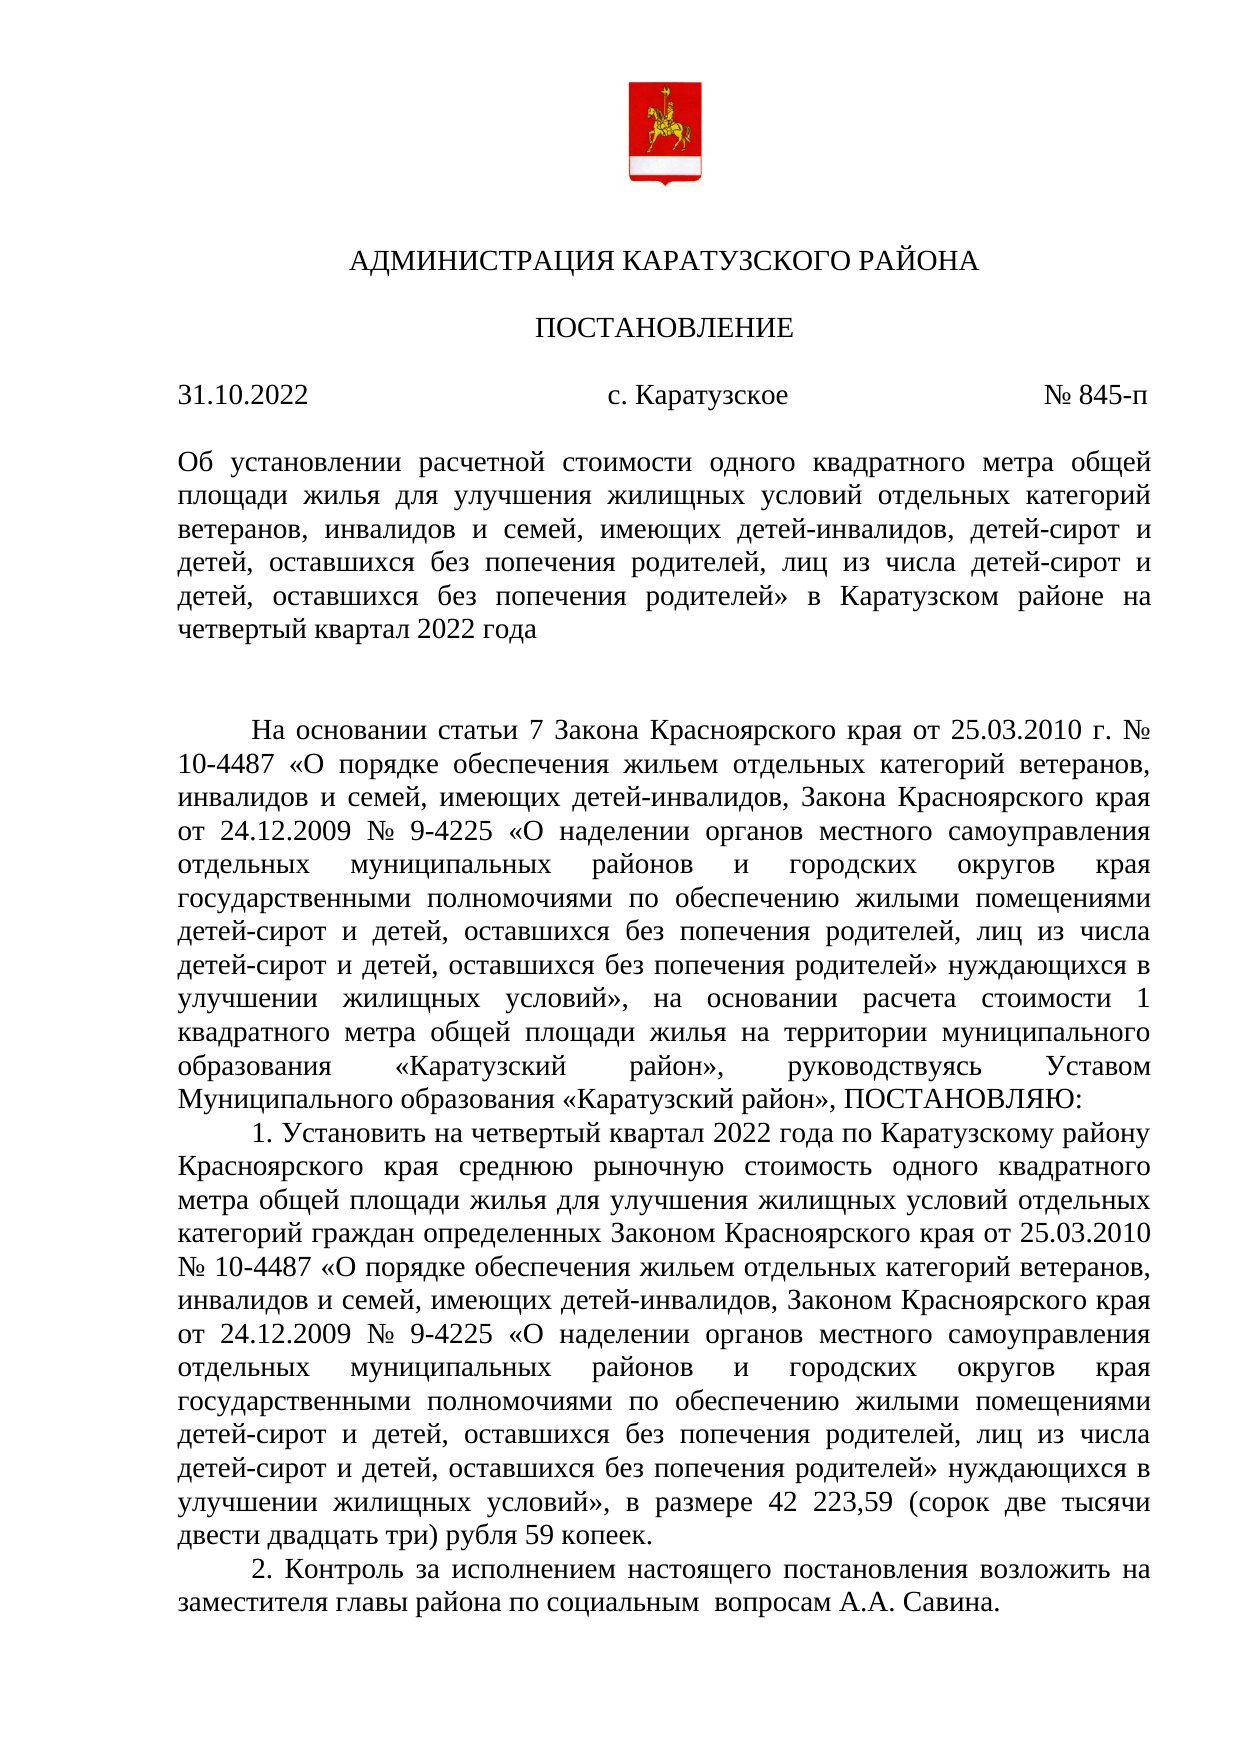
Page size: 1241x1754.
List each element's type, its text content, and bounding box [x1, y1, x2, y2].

text 31.10.2022 с. Каратузское № 845-п [177, 377, 1152, 410]
text ПОСТАНОВЛЕНИЕ [177, 310, 1152, 343]
text 2. Контроль за исполнением настоящего постановления возложить на заместителя главы района по социальным вопросам А.А. Савина. [177, 1551, 1152, 1618]
picture [610, 59, 719, 209]
text На основании статьи 7 Закона Красноярского края от 25.03.2010 г. № 10-4487 «О порядке обеспечения жильем отдельных категорий ветеранов, инвалидов и семей, имеющих детей-инвалидов, Закона Красноярского края от 24.12.2009 № 9-4225 «О наделении органов местного самоуправления отдельных муниципальных районов и городских округов края государственными полномочиями по обеспечению жилыми помещениями детей-сирот и детей, оставшихся без попечения родителей, лиц из числа детей-сирот и детей, оставшихся без попечения родителей» нуждающихся в улучшении жилищных условий», на основании расчета стоимости 1 квадратного метра общей площади жилья на территории муниципального образования «Каратузский район», руководствуясь Уставом Муниципального образования «Каратузский район», ПОСТАНОВЛЯЮ: [177, 712, 1152, 1115]
text 1. Установить на четвертый квартал 2022 года по Каратузскому району Красноярского края среднюю рыночную стоимость одного квадратного метра общей площади жилья для улучшения жилищных условий отдельных категорий граждан определенных Законом Красноярского края от 25.03.2010 № 10-4487 «О порядке обеспечения жильем отдельных категорий ветеранов, инвалидов и семей, имеющих детей-инвалидов, Законом Красноярского края от 24.12.2009 № 9-4225 «О наделении органов местного самоуправления отдельных муниципальных районов и городских округов края государственными полномочиями по обеспечению жилыми помещениями детей-сирот и детей, оставшихся без попечения родителей, лиц из числа детей-сирот и детей, оставшихся без попечения родителей» нуждающихся в улучшении жилищных условий», в размере 42 223,59 (сорок две тысячи двести двадцать три) рубля 59 копеек. [177, 1115, 1152, 1551]
text Об установлении расчетной стоимости одного квадратного метра общей площади жилья для улучшения жилищных условий отдельных категорий ветеранов, инвалидов и семей, имеющих детей-инвалидов, детей-сирот и детей, оставшихся без попечения родителей, лиц из числа детей-сирот и детей, оставшихся без попечения родителей» в Каратузском районе на четвертый квартал 2022 года [177, 444, 1152, 645]
text АДМИНИСТРАЦИЯ КАРАТУЗСКОГО РАЙОНА [177, 243, 1152, 276]
